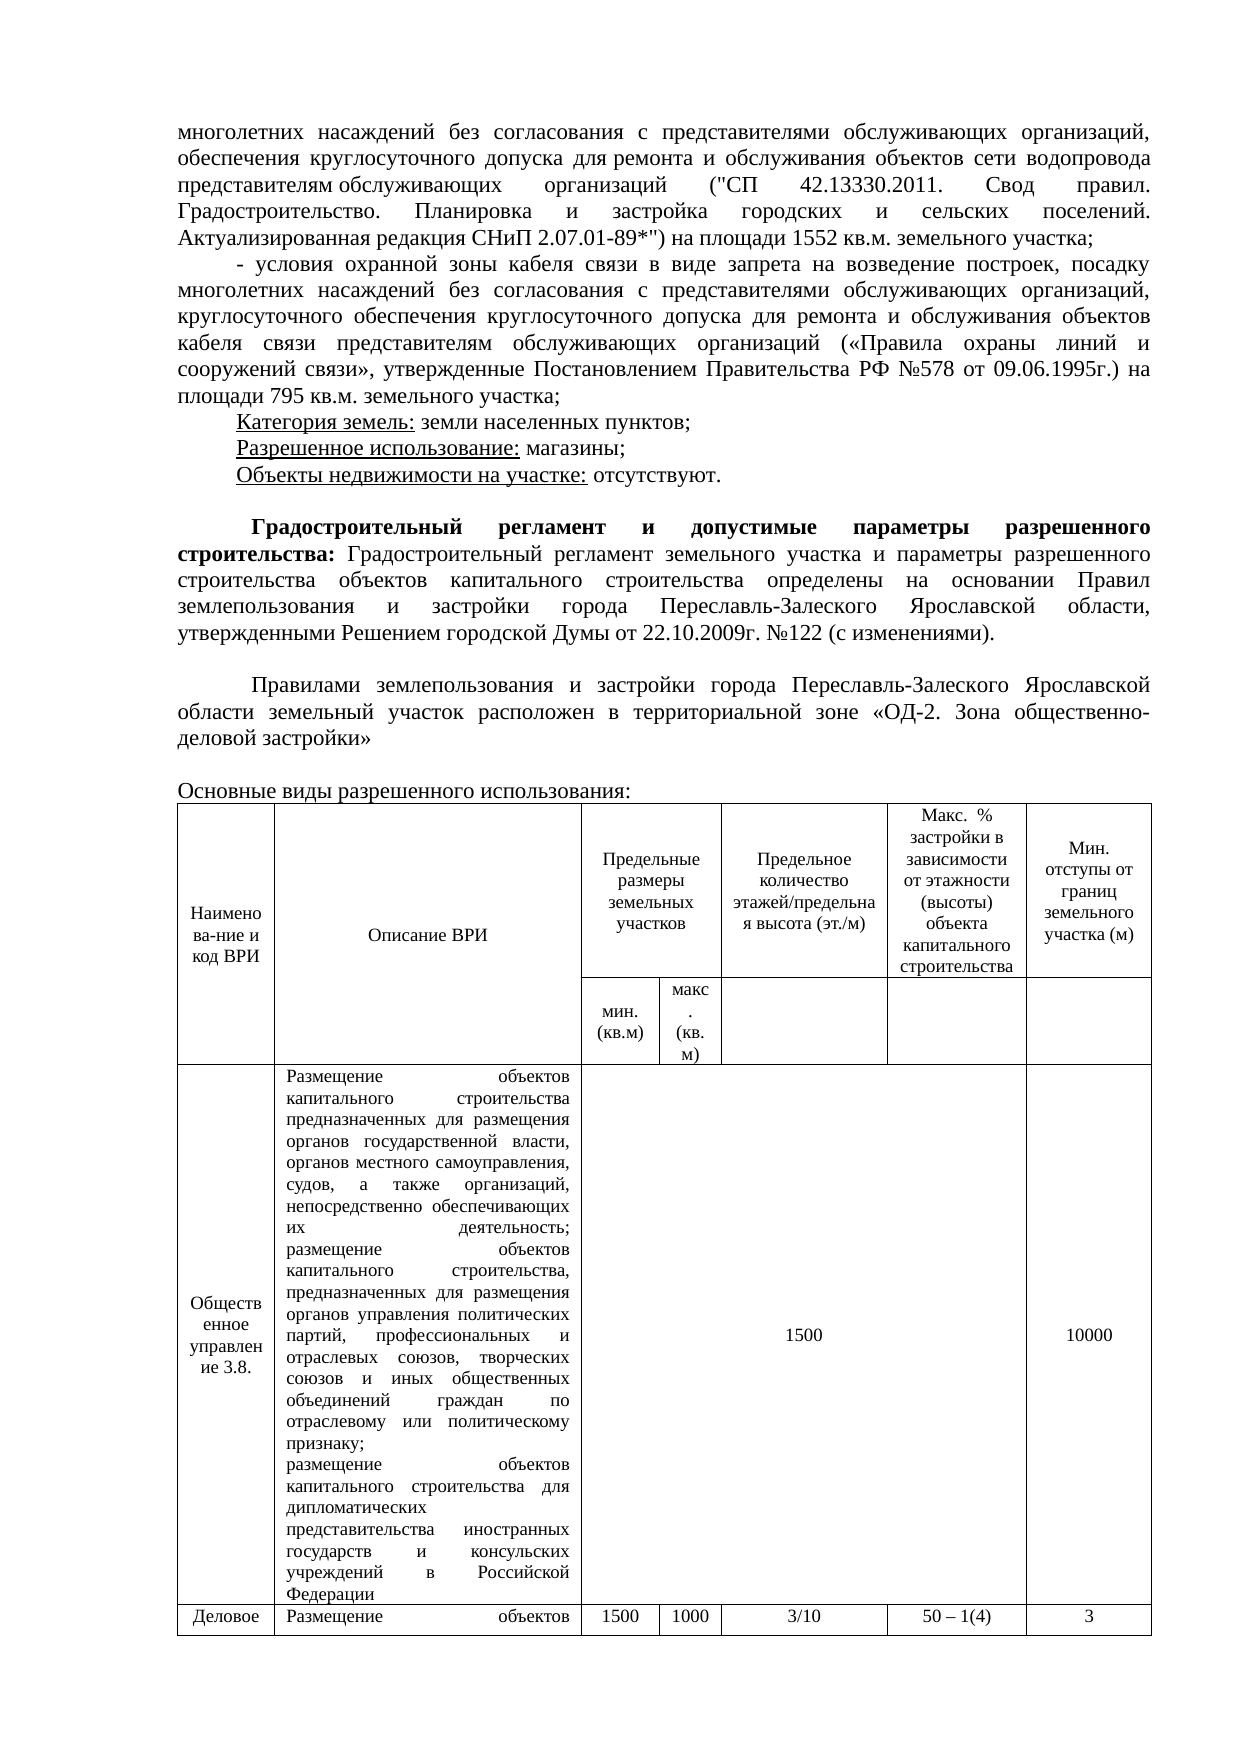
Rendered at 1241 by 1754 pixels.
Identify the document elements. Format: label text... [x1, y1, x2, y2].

table_header Предельные размеры земельных участков [582, 804, 721, 977]
table_header Предельное количество этажей/предельная высота (эт./м) [722, 804, 887, 977]
table_header Мин. отступы от границ земельного участка (м) [1027, 804, 1151, 977]
table_cell макс. (кв.м) [660, 978, 721, 1064]
table_cell мин. (кв.м) [582, 978, 659, 1064]
text Градостроительный регламент и допустимые параметры разрешенного строительства: Градостроительный регламент земельного участка и параметры разрешенного строительства объектов капитального строительства определены на основании Правил землепользования и застройки города Переславль-Залеского Ярославской области, утвержденными Решением городской Думы от 22.10.2009г. №122 (с изменениями). [177, 513, 1152, 645]
table_cell 50 – 1(4) 40 – 2(8) 35 – 3(10) [888, 1605, 1026, 1635]
text - условия охранной зоны кабеля связи в виде запрета на возведение построек, посадку многолетних насаждений без согласования с представителями обслуживающих организаций, круглосуточного обеспечения круглосуточного допуска для ремонта и обслуживания объектов кабеля связи представителям обслуживающих организаций («Правила охраны линий и сооружений связи», утвержденные Постановлением Правительства РФ №578 от 09.06.1995г.) на площади 795 кв.м. земельного участка; [177, 250, 1152, 408]
text Основные виды разрешенного использования: [177, 777, 1152, 803]
table_header Описание ВРИ [275, 804, 581, 1064]
text Категория земель: земли населенных пунктов; [177, 408, 1152, 434]
table_cell 10000 [1027, 1065, 1151, 1604]
text Правилами землепользования и застройки города Переславль-Залеского Ярославской области земельный участок расположен в территориальной зоне «ОД-2. Зона общественно-деловой застройки» [177, 672, 1152, 751]
table_cell 3/10 [722, 1605, 887, 1635]
table_cell [1027, 978, 1151, 1064]
table_header Наименова-ние и код ВРИ [178, 804, 274, 1064]
table_header Макс. % застройки в зависимости от этажности (высоты) объекта капитального строительства [888, 804, 1026, 977]
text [177, 118, 1152, 250]
table_cell Деловое управление 4.1 [178, 1605, 274, 1635]
table_cell Общественное управление 3.8. [178, 1065, 274, 1604]
table_cell 1500 [582, 1065, 1026, 1604]
table_cell Размещение объектов капитального строительства предназначенных для размещения органов государственной власти, органов местного самоуправления, судов, а также организаций, непосредственно обеспечивающих их деятельность; размещение объектов капитального строительства, предназначенных для размещения органов управления политических партий, профессиональных и отраслевых союзов, творческих союзов и иных общественных объединений граждан по отраслевому или политическому признаку; размещение объектов капитального строительства для дипломатических представительства иностранных государств и консульских учреждений в Российской Федерации [275, 1065, 581, 1604]
table_cell 1500 [582, 1605, 659, 1635]
text Объекты недвижимости на участке: отсутствуют. [177, 461, 1152, 487]
table_cell 10000 [660, 1605, 721, 1635]
table_cell 3 [1027, 1605, 1151, 1635]
table_cell [722, 978, 887, 1064]
table_cell [888, 978, 1026, 1064]
text Разрешенное использование: магазины; [177, 434, 1152, 461]
